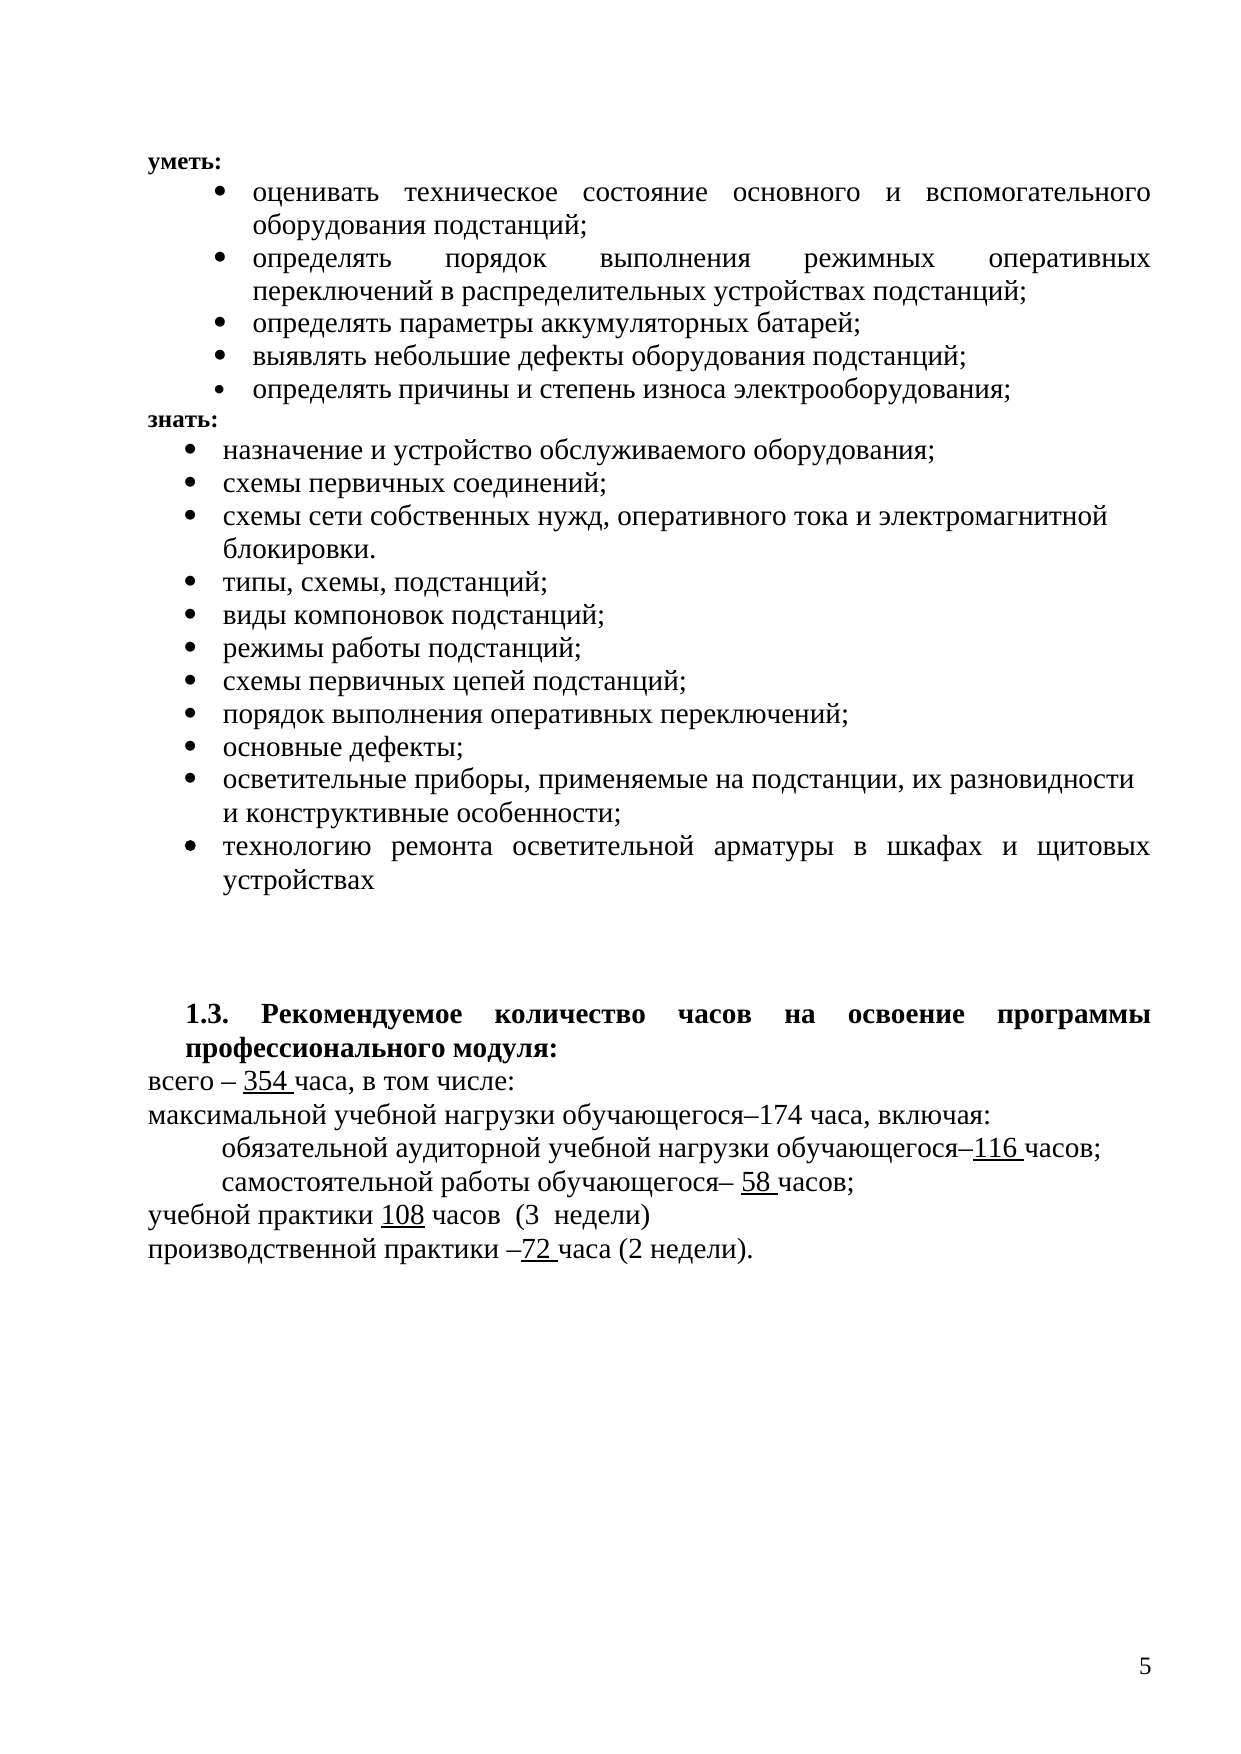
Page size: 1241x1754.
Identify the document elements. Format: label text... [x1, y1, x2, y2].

list определять причины и степень износа электрооборудования; [215, 372, 1152, 405]
list схемы сети собственных нужд, оперативного тока и электромагнитной блокировки. [185, 499, 1152, 565]
list технологию ремонта осветительной арматуры в шкафах и щитовых устройствах [185, 828, 1152, 896]
text всего – 354 часа, в том числе: [148, 1063, 1152, 1097]
list определять порядок выполнения режимных оперативных переключений в распределительных устройствах подстанций; [215, 241, 1152, 307]
list схемы первичных соединений; [185, 466, 1152, 499]
list режимы работы подстанций; [185, 631, 1152, 664]
list типы, схемы, подстанций; [185, 565, 1152, 598]
text уметь: [148, 147, 1152, 175]
text максимальной учебной нагрузки обучающегося–174 часа, включая: [148, 1097, 1152, 1130]
text знать: [148, 405, 1152, 433]
list определять параметры аккумуляторных батарей; [215, 307, 1152, 339]
text 1.3. Рекомендуемое количество часов на освоение программы профессионального модуля: [185, 996, 1152, 1063]
text самостоятельной работы обучающегося– 58 часов; [221, 1164, 1152, 1197]
list порядок выполнения оперативных переключений; [185, 697, 1152, 730]
text учебной практики 108 часов (3 недели) [148, 1197, 1152, 1231]
list основные дефекты; [185, 730, 1152, 763]
text производственной практики –72 часа (2 недели). [148, 1231, 1152, 1264]
list виды компоновок подстанций; [185, 598, 1152, 631]
list назначение и устройство обслуживаемого оборудования; [185, 433, 1152, 466]
list оценивать техническое состояние основного и вспомогательного оборудования подстанций; [215, 175, 1152, 241]
list схемы первичных цепей подстанций; [185, 664, 1152, 697]
text обязательной аудиторной учебной нагрузки обучающегося–116 часов; [221, 1130, 1152, 1164]
list выявлять небольшие дефекты оборудования подстанций; [215, 339, 1152, 372]
list осветительные приборы, применяемые на подстанции, их разновидности и конструктивные особенности; [185, 763, 1152, 828]
